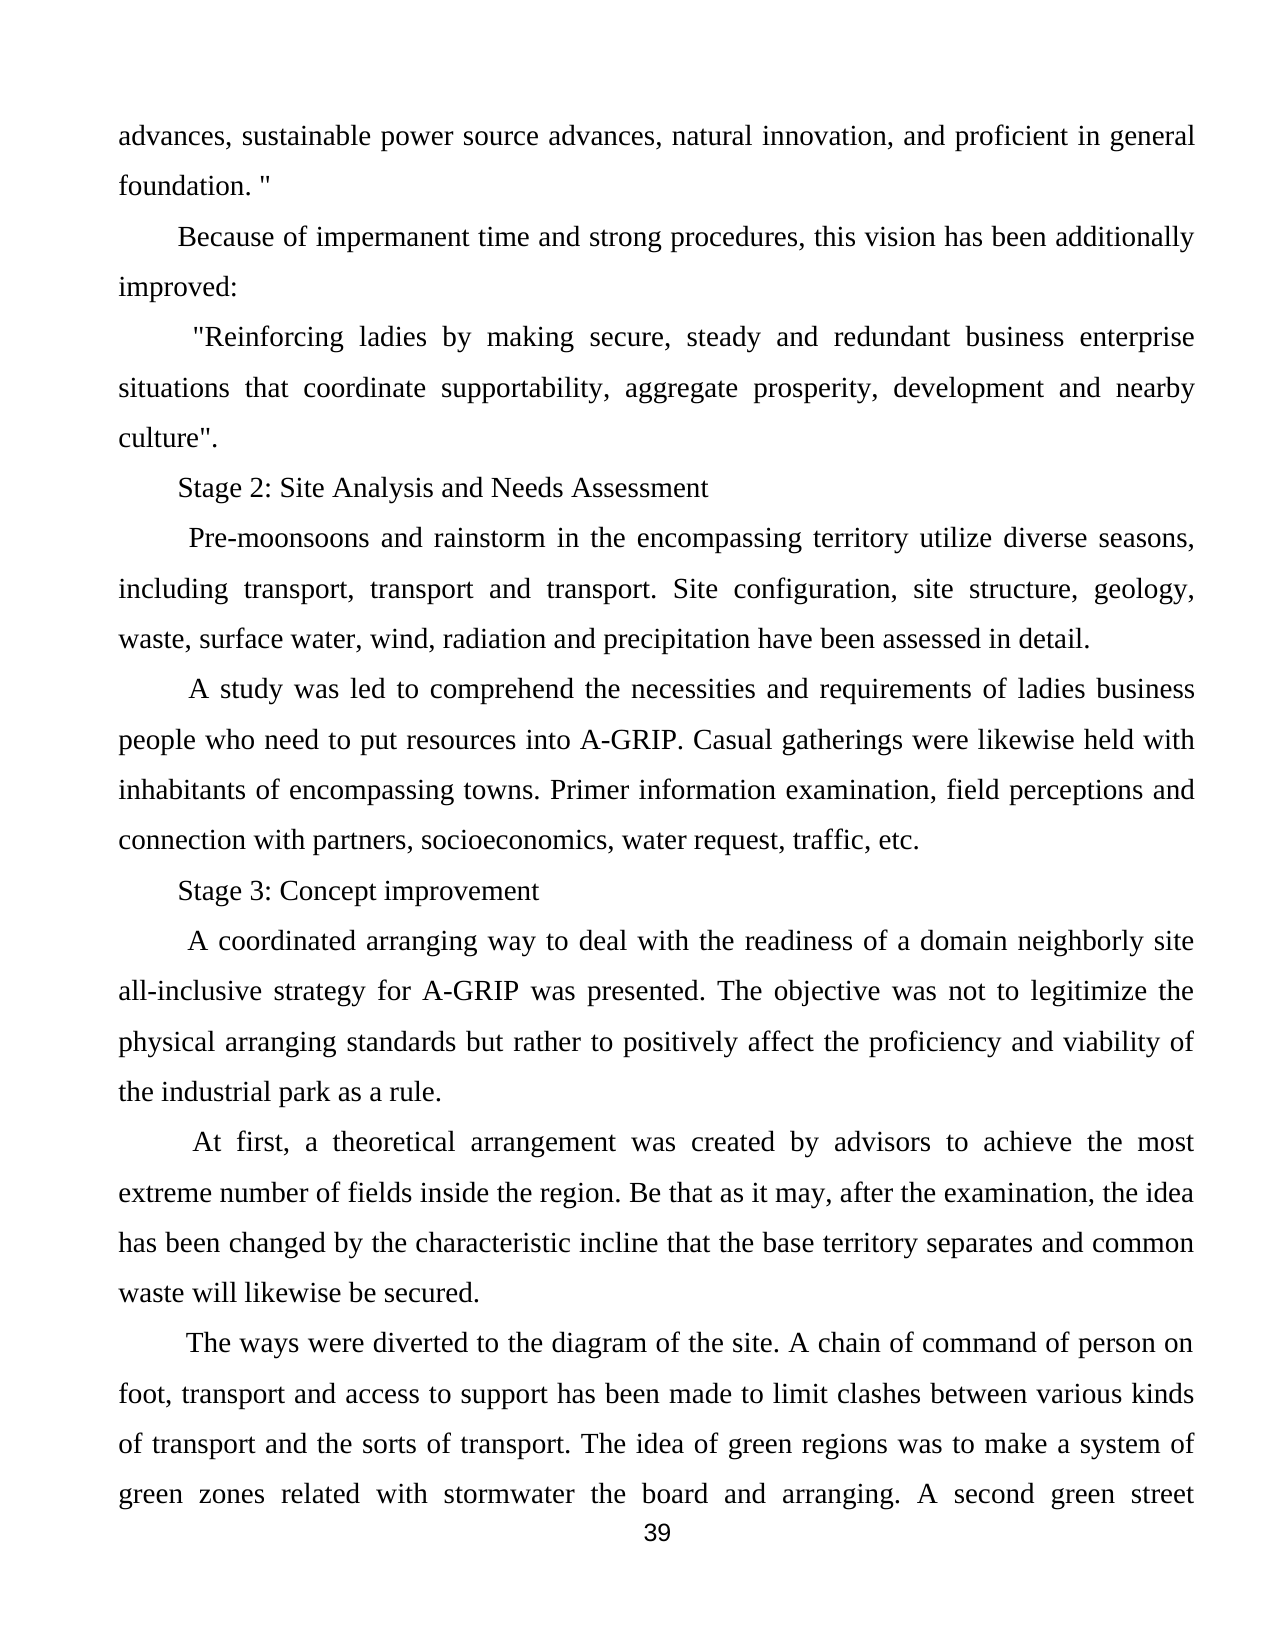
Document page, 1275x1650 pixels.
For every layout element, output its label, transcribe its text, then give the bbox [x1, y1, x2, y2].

text Stage 2: Site Analysis and Needs Assessment [118, 470, 1196, 504]
text Pre-moonsoons and rainstorm in the encompassing territory utilize diverse seasons, including transport, transport and transport. Site configuration, site structure, geology, waste, surface water, wind, radiation and precipitation have been assessed in detail. [118, 521, 1196, 655]
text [118, 1326, 1196, 1510]
text At first, a theoretical arrangement was created by advisors to achieve the most extreme number of fields inside the region. Be that as it may, after the examination, the idea has been changed by the characteristic incline that the base territory separates and common waste will likewise be secured. [118, 1124, 1196, 1309]
text A study was led to comprehend the necessities and requirements of ladies business people who need to put resources into A-GRIP. Casual gatherings were likewise held with inhabitants of encompassing towns. Primer information examination, field perceptions and connection with partners, socioeconomics, water request, traffic, etc. [118, 672, 1196, 856]
text Stage 3: Concept improvement [118, 873, 1196, 906]
text A coordinated arranging way to deal with the readiness of a domain neighborly site all-inclusive strategy for A-GRIP was presented. The objective was not to legitimize the physical arranging standards but rather to positively affect the proficiency and viability of the industrial park as a rule. [118, 923, 1196, 1108]
text Because of impermanent time and strong procedures, this vision has been additionally improved: [118, 219, 1196, 303]
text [118, 118, 1196, 202]
text "Reinforcing ladies by making secure, steady and redundant business enterprise situations that coordinate supportability, aggregate prosperity, development and nearby culture". [118, 319, 1196, 453]
